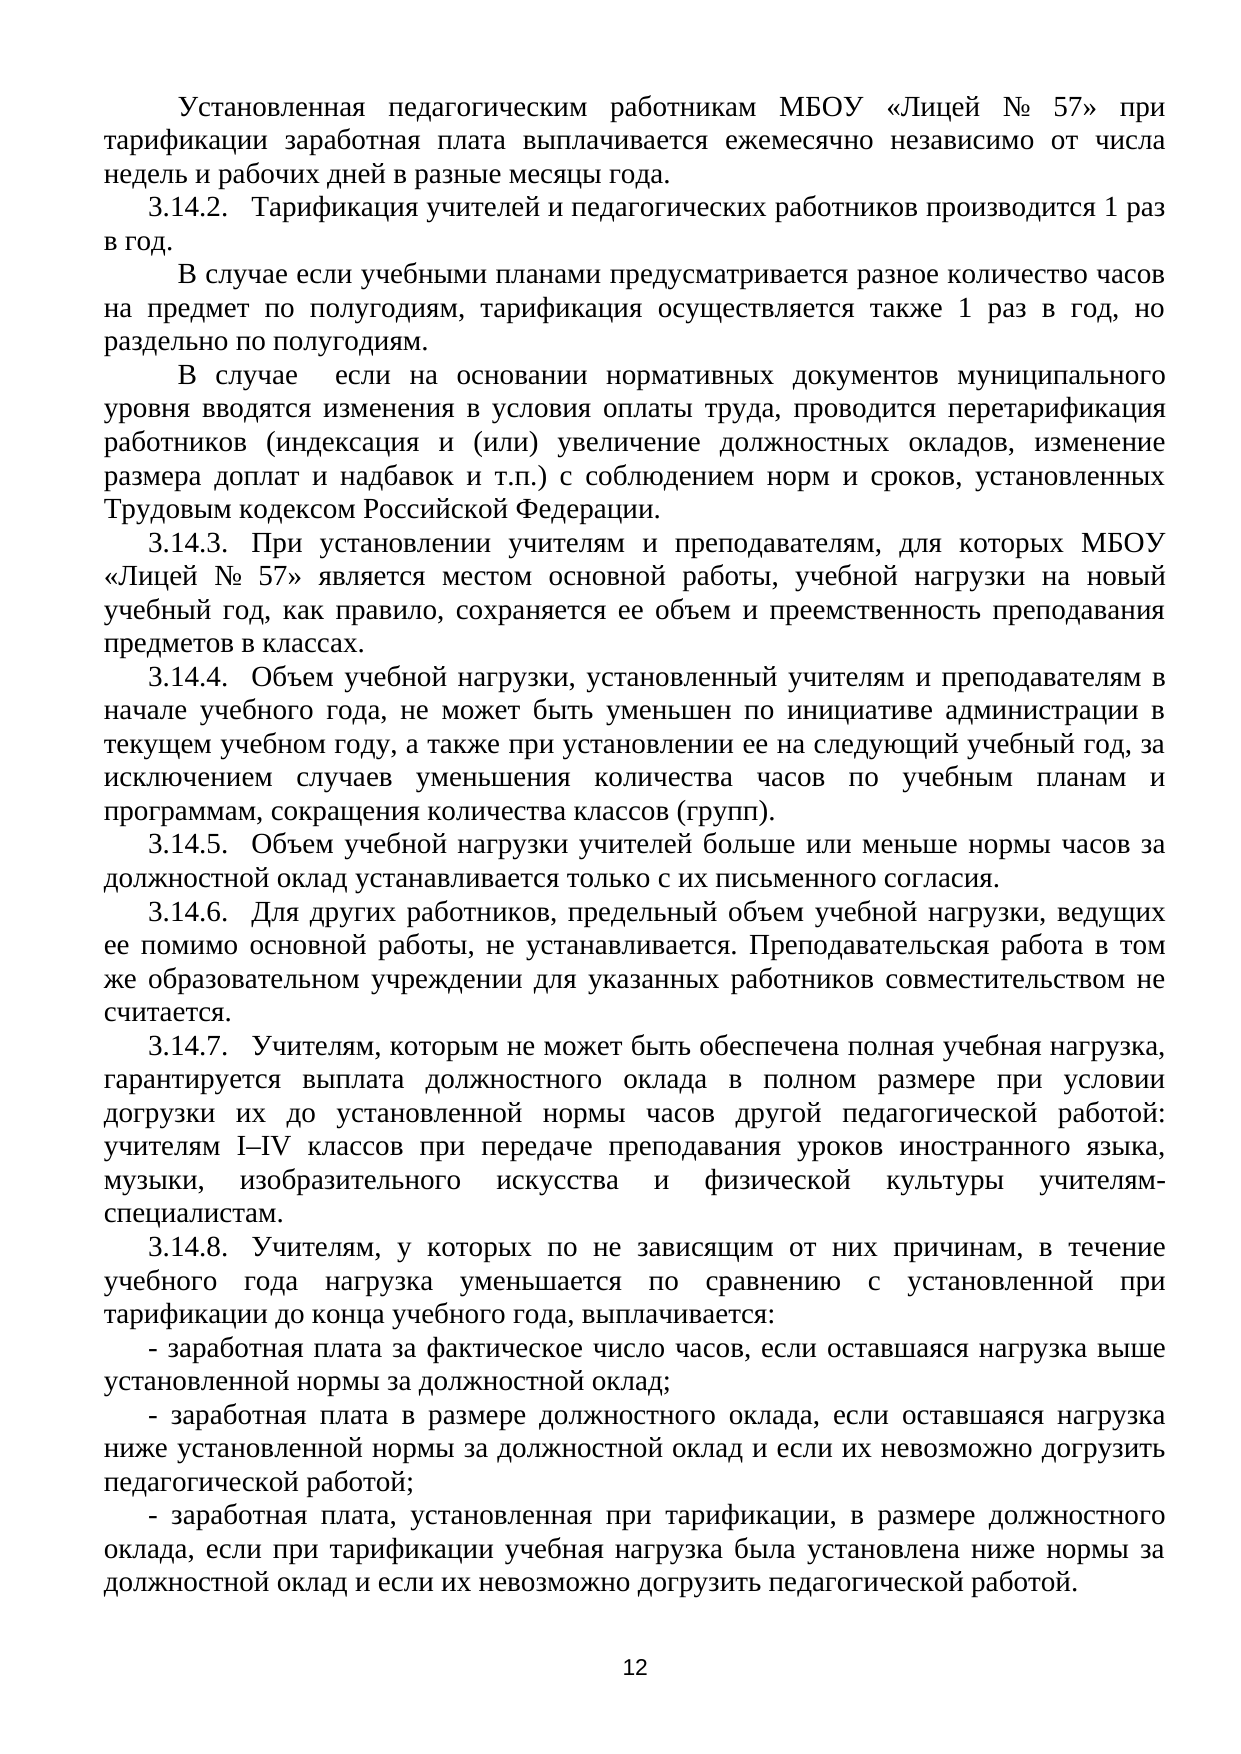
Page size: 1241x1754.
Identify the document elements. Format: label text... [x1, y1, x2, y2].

list Тарификация учителей и педагогических работников производится 1 раз в год. [103, 189, 1166, 256]
text - заработная плата, установленная при тарификации, в размере должностного оклада, если при тарификации учебная нагрузка была установлена ниже нормы за должностной оклад и если их невозможно догрузить педагогической работой. [103, 1497, 1166, 1598]
text В случае если на основании нормативных документов муниципального уровня вводятся изменения в условия оплаты труда, проводится перетарификация работников (индексация и (или) увеличение должностных окладов, изменение размера доплат и надбавок и т.п.) с соблюдением норм и сроков, установленных Трудовым кодексом Российской Федерации. [103, 357, 1166, 525]
list Объем учебной нагрузки, установленный учителям и преподавателям в начале учебного года, не может быть уменьшен по инициативе администрации в текущем учебном году, а также при установлении ее на следующий учебный год, за исключением случаев уменьшения количества часов по учебным планам и программам, сокращения количества классов (групп). [103, 659, 1166, 827]
text Установленная педагогическим работникам МБОУ «Лицей № 57» при тарификации заработная плата выплачивается ежемесячно независимо от числа недель и рабочих дней в разные месяцы года. [103, 89, 1166, 189]
list В случае если учебными планами предусматривается разное количество часов на предмет по полугодиям, тарификация осуществляется также 1 раз в год, но раздельно по полугодиям. [103, 256, 1166, 357]
list Учителям, которым не может быть обеспечена полная учебная нагрузка, гарантируется выплата должностного оклада в полном размере при условии догрузки их до установленной нормы часов другой педагогической работой: учителям I–IV классов при передаче преподавания уроков иностранного языка, музыки, изобразительного искусства и физической культуры учителям-специалистам. [103, 1028, 1166, 1229]
text - заработная плата за фактическое число часов, если оставшаяся нагрузка выше установленной нормы за должностной оклад; [103, 1330, 1166, 1397]
list При установлении учителям и преподавателям, для которых МБОУ «Лицей № 57» является местом основной работы, учебной нагрузки на новый учебный год, как правило, сохраняется ее объем и преемственность преподавания предметов в классах. [103, 525, 1166, 659]
list Объем учебной нагрузки учителей больше или меньше нормы часов за должностной оклад устанавливается только с их письменного согласия. [103, 827, 1166, 894]
list Учителям, у которых по не зависящим от них причинам, в течение учебного года нагрузка уменьшается по сравнению с установленной при тарификации до конца учебного года, выплачивается: [103, 1229, 1166, 1330]
list Для других работников, предельный объем учебной нагрузки, ведущих ее помимо основной работы, не устанавливается. Преподавательская работа в том же образовательном учреждении для указанных работников совместительством не считается. [103, 894, 1166, 1028]
text - заработная плата в размере должностного оклада, если оставшаяся нагрузка ниже установленной нормы за должностной оклад и если их невозможно догрузить педагогической работой; [103, 1397, 1166, 1497]
